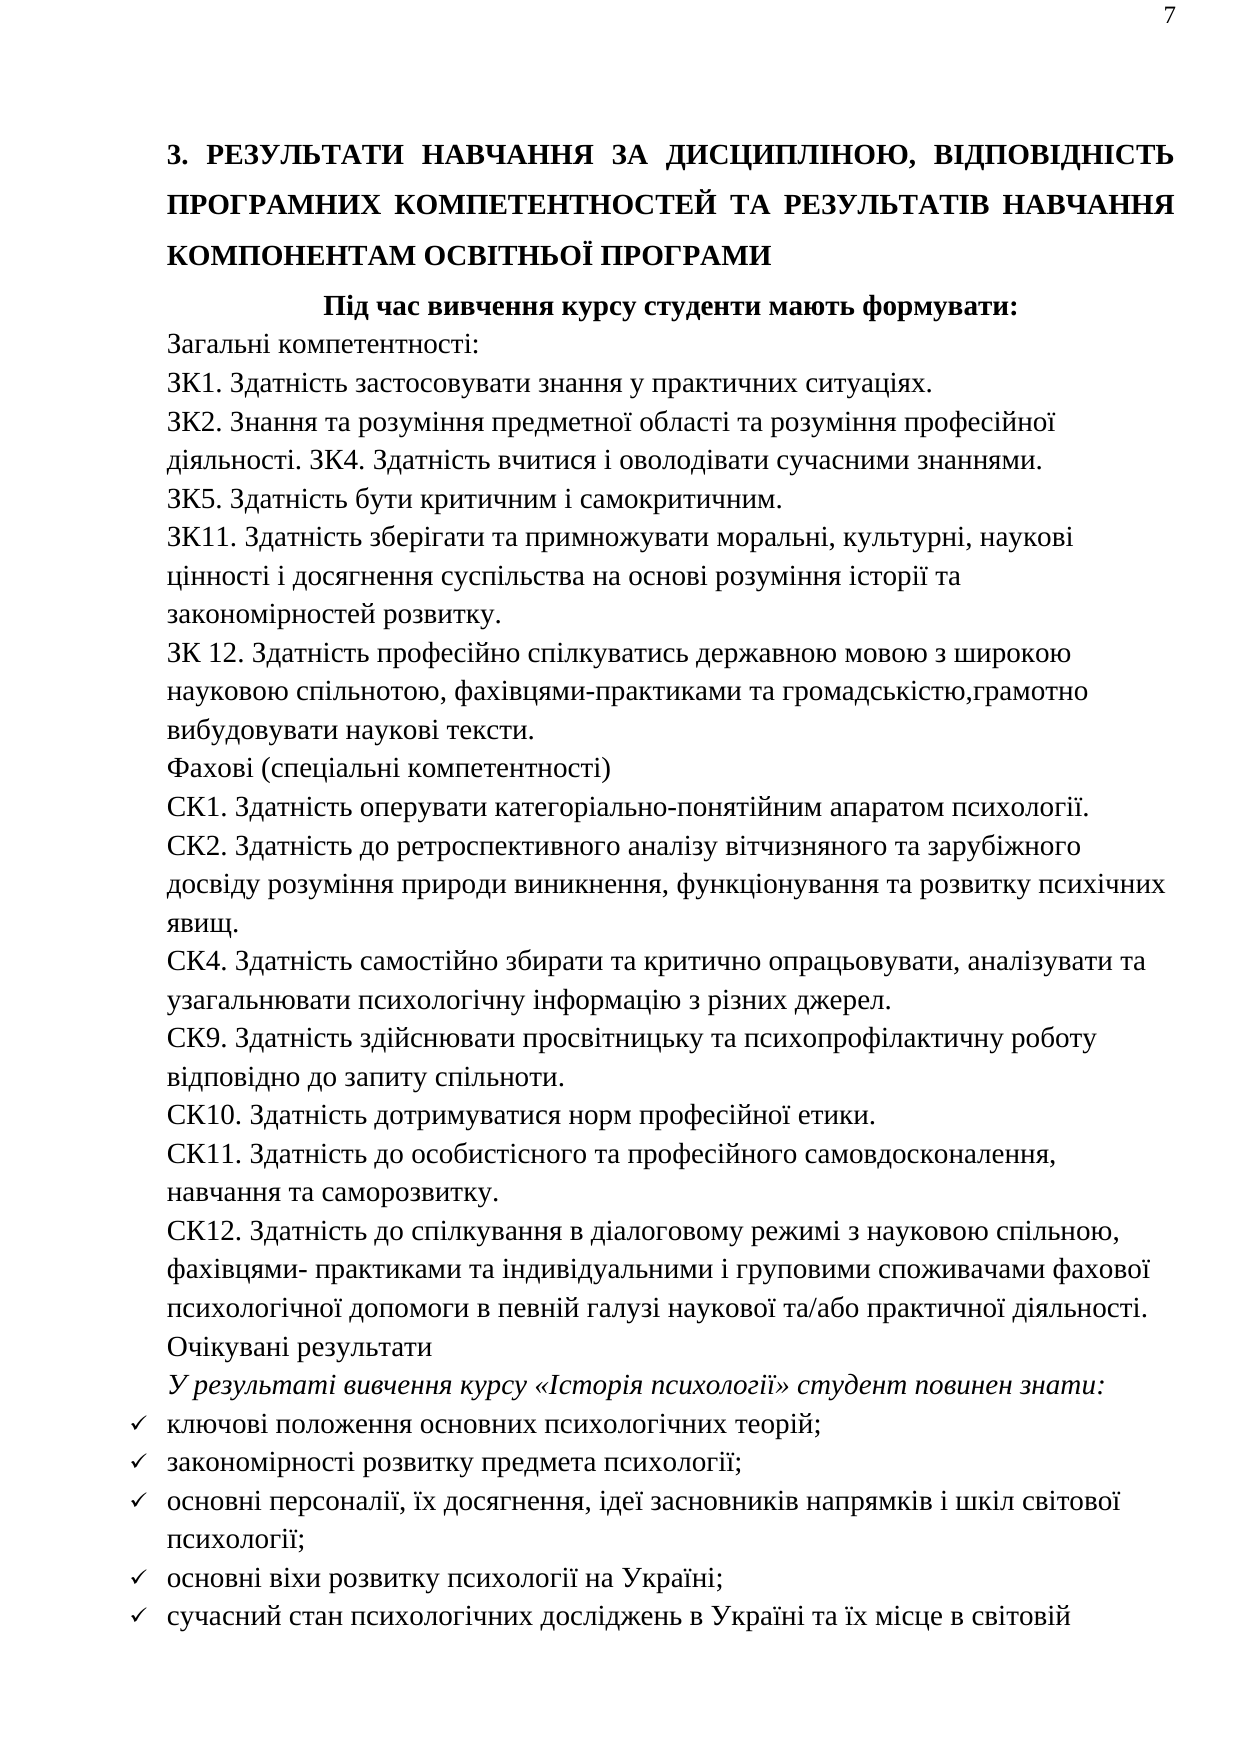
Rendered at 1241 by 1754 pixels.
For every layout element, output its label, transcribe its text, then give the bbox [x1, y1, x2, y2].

text ЗК 12. Здатність професійно спілкуватись державною мовою з широкою науковою спільнотою, фахівцями-практиками та громадськістю,грамотно вибудовувати наукові тексти. [167, 635, 1176, 746]
subtitle Фахові (спеціальні компетентності) [167, 751, 1176, 784]
subtitle Загальні компетентності: [167, 327, 1176, 360]
text СК4. Здатність самостійно збирати та критично опрацьовувати, аналізувати та узагальнювати психологічну інформацію з різних джерел. [167, 943, 1176, 1015]
text СК10. Здатність дотримуватися норм професійної етики. [167, 1097, 1176, 1131]
list ключові положення основних психологічних теорій; [129, 1406, 1152, 1439]
subtitle 3. РЕЗУЛЬТАТИ НАВЧАННЯ ЗА ДИСЦИПЛІНОЮ, ВІДПОВІДНІСТЬ ПРОГРАМНИХ КОМПЕТЕНТНОСТЕЙ ТА РЕЗУЛЬТАТІВ НАВЧАННЯ КОМПОНЕНТАМ ОСВІТНЬОЇ ПРОГРАМИ [167, 137, 1176, 271]
text ЗК11. Здатність зберігати та примножувати моральні, культурні, наукові цінності і досягнення суспільства на основі розуміння історії та закономірностей розвитку. [167, 519, 1176, 630]
list основні віхи розвитку психології на Україні; [129, 1560, 1152, 1593]
text ЗК2. Знання та розуміння предметної області та розуміння професійної діяльності. ЗК4. Здатність вчитися і оволодівати сучасними знаннями. [167, 404, 1176, 476]
subtitle Очікувані результати [167, 1329, 1176, 1362]
text СК11. Здатність до особистісного та професійного самовдосконалення, навчання та саморозвитку. [167, 1136, 1176, 1208]
text ЗК5. Здатність бути критичним і самокритичним. [167, 481, 1176, 514]
subtitle У результаті вивчення курсу «Історія психології» студент повинен знати: [167, 1367, 1176, 1401]
list основні персоналії, їх досягнення, ідеї засновників напрямків і шкіл світової психології; [129, 1483, 1152, 1555]
list закономірності розвитку предмета психології; [129, 1444, 1152, 1478]
text СК2. Здатність до ретроспективного аналізу вітчизняного та зарубіжного досвіду розуміння природи виникнення, функціонування та розвитку психічних явищ. [167, 828, 1176, 938]
text СК9. Здатність здійснювати просвітницьку та психопрофілактичну роботу відповідно до запиту спільноти. [167, 1020, 1176, 1092]
text СК12. Здатність до спілкування в діалоговому режимі з науковою спільною, фахівцями- практиками та індивідуальними і груповими споживачами фахової психологічної допомоги в певній галузі наукової та/або практичної діяльності. [167, 1213, 1176, 1324]
subtitle Під час вивчення курсу студенти мають формувати: [167, 288, 1176, 322]
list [129, 1598, 1152, 1632]
text СК1. Здатність оперувати категоріально-понятійним апаратом психології. [167, 789, 1176, 823]
text ЗК1. Здатність застосовувати знання у практичних ситуаціях. [167, 365, 1176, 399]
